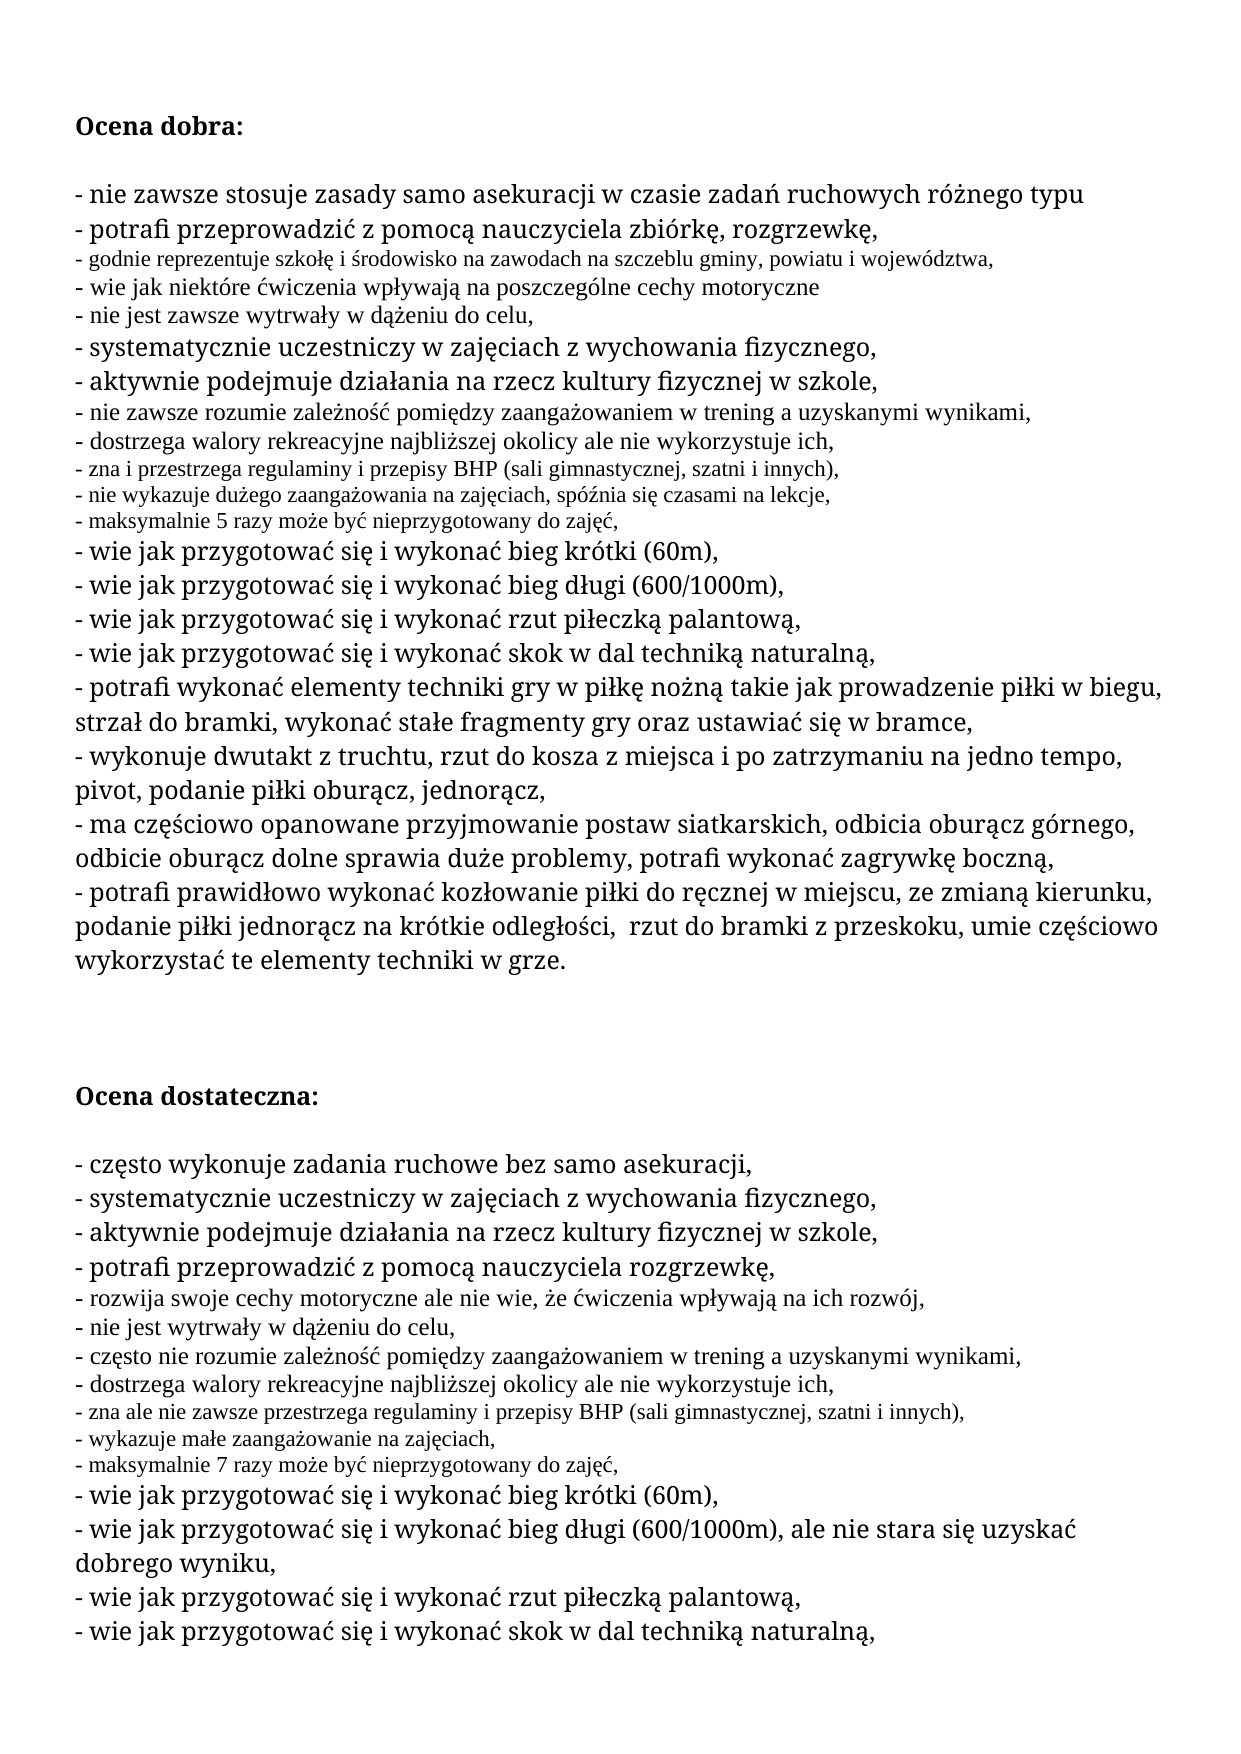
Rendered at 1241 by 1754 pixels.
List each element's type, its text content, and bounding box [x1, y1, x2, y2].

text - rozwija swoje cechy motoryczne ale nie wie, że ćwiczenia wpływają na ich rozwój, [75, 1283, 1165, 1312]
text - nie jest wytrwały w dążeniu do celu, [75, 1312, 1165, 1341]
text - ma częściowo opanowane przyjmowanie postaw siatkarskich, odbicia oburącz górnego, odbicie oburącz dolne sprawia duże problemy, potrafi wykonać zagrywkę boczną, [75, 806, 1165, 874]
text - często nie rozumie zależność pomiędzy zaangażowaniem w trening a uzyskanymi wynikami, [75, 1341, 1165, 1369]
text Ocena dobra: [75, 109, 1165, 143]
text - często wykonuje zadania ruchowe bez samo asekuracji, [75, 1147, 1165, 1181]
text - wie jak przygotować się i wykonać rzut piłeczką palantową, [75, 1579, 1165, 1613]
text - systematycznie uczestniczy w zajęciach z wychowania fizycznego, [75, 1181, 1165, 1215]
text - nie jest zawsze wytrwały w dążeniu do celu, [75, 300, 1165, 329]
text - maksymalnie 5 razy może być nieprzygotowany do zajęć, [75, 507, 1165, 534]
text - nie wykazuje dużego zaangażowania na zajęciach, spóźnia się czasami na lekcje, [75, 481, 1165, 507]
text - wykonuje dwutakt z truchtu, rzut do kosza z miejsca i po zatrzymaniu na jedno tempo, pivot, podanie piłki oburącz, jednorącz, [75, 738, 1165, 806]
text - nie zawsze rozumie zależność pomiędzy zaangażowaniem w trening a uzyskanymi wynikami, [75, 397, 1165, 426]
text - aktywnie podejmuje działania na rzecz kultury fizycznej w szkole, [75, 363, 1165, 397]
text - zna ale nie zawsze przestrzega regulaminy i przepisy BHP (sali gimnastycznej, szatni i innych), [75, 1398, 1165, 1424]
text - wie jak przygotować się i wykonać skok w dal techniką naturalną, [75, 1613, 1165, 1648]
text - systematycznie uczestniczy w zajęciach z wychowania fizycznego, [75, 329, 1165, 363]
text - godnie reprezentuje szkołę i środowisko na zawodach na szczeblu gminy, powiatu i województwa, [75, 245, 1165, 272]
text - nie zawsze stosuje zasady samo asekuracji w czasie zadań ruchowych różnego typu [75, 177, 1165, 211]
text Ocena dostateczna: [75, 1079, 1165, 1113]
text - dostrzega walory rekreacyjne najbliższej okolicy ale nie wykorzystuje ich, [75, 426, 1165, 455]
text - wie jak niektóre ćwiczenia wpływają na poszczególne cechy motoryczne [75, 272, 1165, 300]
text - aktywnie podejmuje działania na rzecz kultury fizycznej w szkole, [75, 1215, 1165, 1249]
text - potrafi wykonać elementy techniki gry w piłkę nożną takie jak prowadzenie piłki w biegu, strzał do bramki, wykonać stałe fragmenty gry oraz ustawiać się w bramce, [75, 670, 1165, 738]
text - wie jak przygotować się i wykonać bieg krótki (60m), [75, 1477, 1165, 1511]
text - wie jak przygotować się i wykonać bieg długi (600/1000m), [75, 568, 1165, 602]
text - wykazuje małe zaangażowanie na zajęciach, [75, 1424, 1165, 1451]
text - potrafi przeprowadzić z pomocą nauczyciela rozgrzewkę, [75, 1249, 1165, 1283]
text - potrafi przeprowadzić z pomocą nauczyciela zbiórkę, rozgrzewkę, [75, 211, 1165, 245]
text - wie jak przygotować się i wykonać bieg długi (600/1000m), ale nie stara się uzyskać dobrego wyniku, [75, 1511, 1165, 1579]
text - potrafi prawidłowo wykonać kozłowanie piłki do ręcznej w miejscu, ze zmianą kierunku, podanie piłki jednorącz na krótkie odległości, rzut do bramki z przeskoku, umie częściowo wykorzystać te elementy techniki w grze. [75, 874, 1165, 977]
text - wie jak przygotować się i wykonać bieg krótki (60m), [75, 534, 1165, 568]
text - zna i przestrzega regulaminy i przepisy BHP (sali gimnastycznej, szatni i innych), [75, 455, 1165, 481]
text - maksymalnie 7 razy może być nieprzygotowany do zajęć, [75, 1451, 1165, 1477]
text - wie jak przygotować się i wykonać rzut piłeczką palantową, [75, 602, 1165, 636]
text - wie jak przygotować się i wykonać skok w dal techniką naturalną, [75, 636, 1165, 670]
text - dostrzega walory rekreacyjne najbliższej okolicy ale nie wykorzystuje ich, [75, 1369, 1165, 1398]
